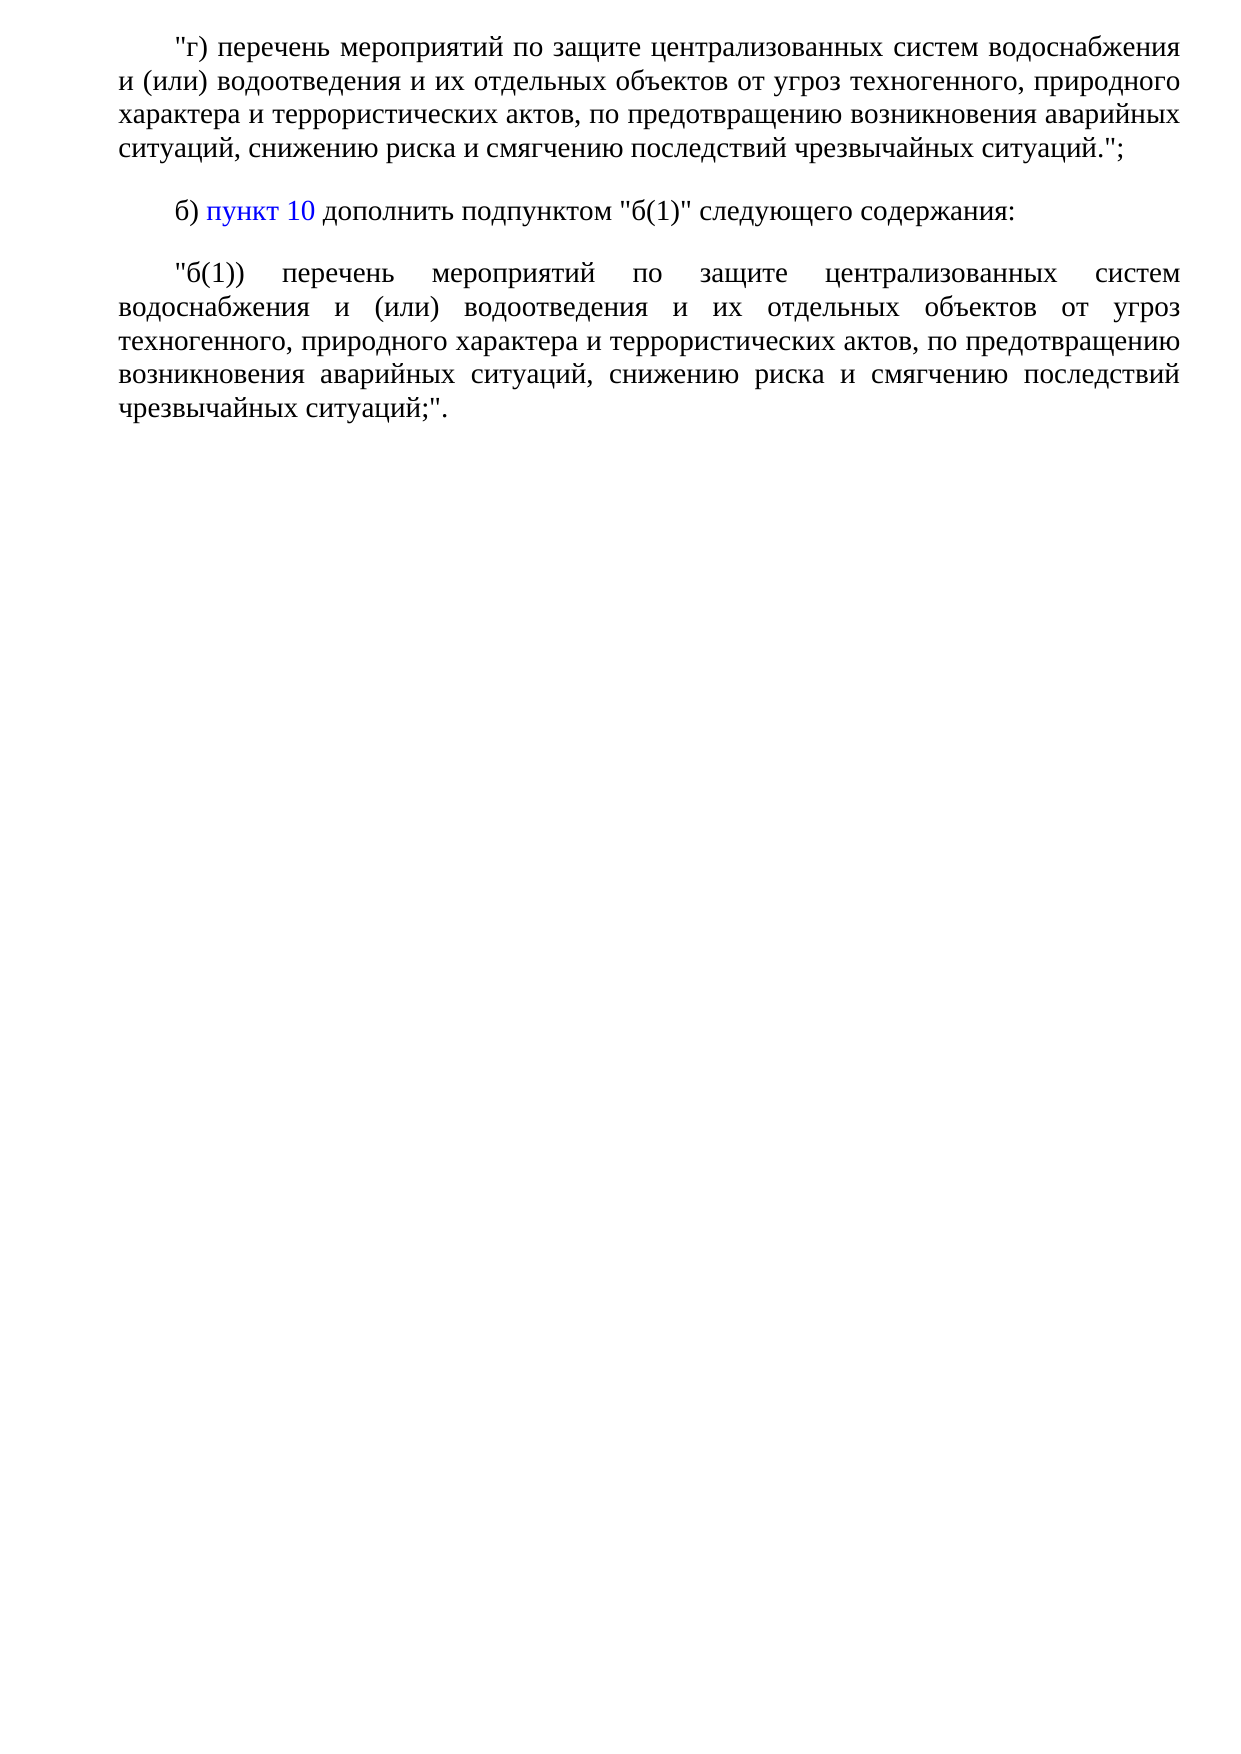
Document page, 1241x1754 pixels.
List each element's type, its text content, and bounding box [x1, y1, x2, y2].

text "г) перечень мероприятий по защите централизованных систем водоснабжения и (или) водоотведения и их отдельных объектов от угроз техногенного, природного характера и террористических актов, по предотвращению возникновения аварийных ситуаций, снижению риска и смягчению последствий чрезвычайных ситуаций."; [118, 29, 1181, 164]
text "б(1)) перечень мероприятий по защите централизованных систем водоснабжения и (или) водоотведения и их отдельных объектов от угроз техногенного, природного характера и террористических актов, по предотвращению возникновения аварийных ситуаций, снижению риска и смягчению последствий чрезвычайных ситуаций;". [118, 256, 1181, 423]
text б) пункт 10 дополнить подпунктом "б(1)" следующего содержания: [118, 193, 1181, 226]
